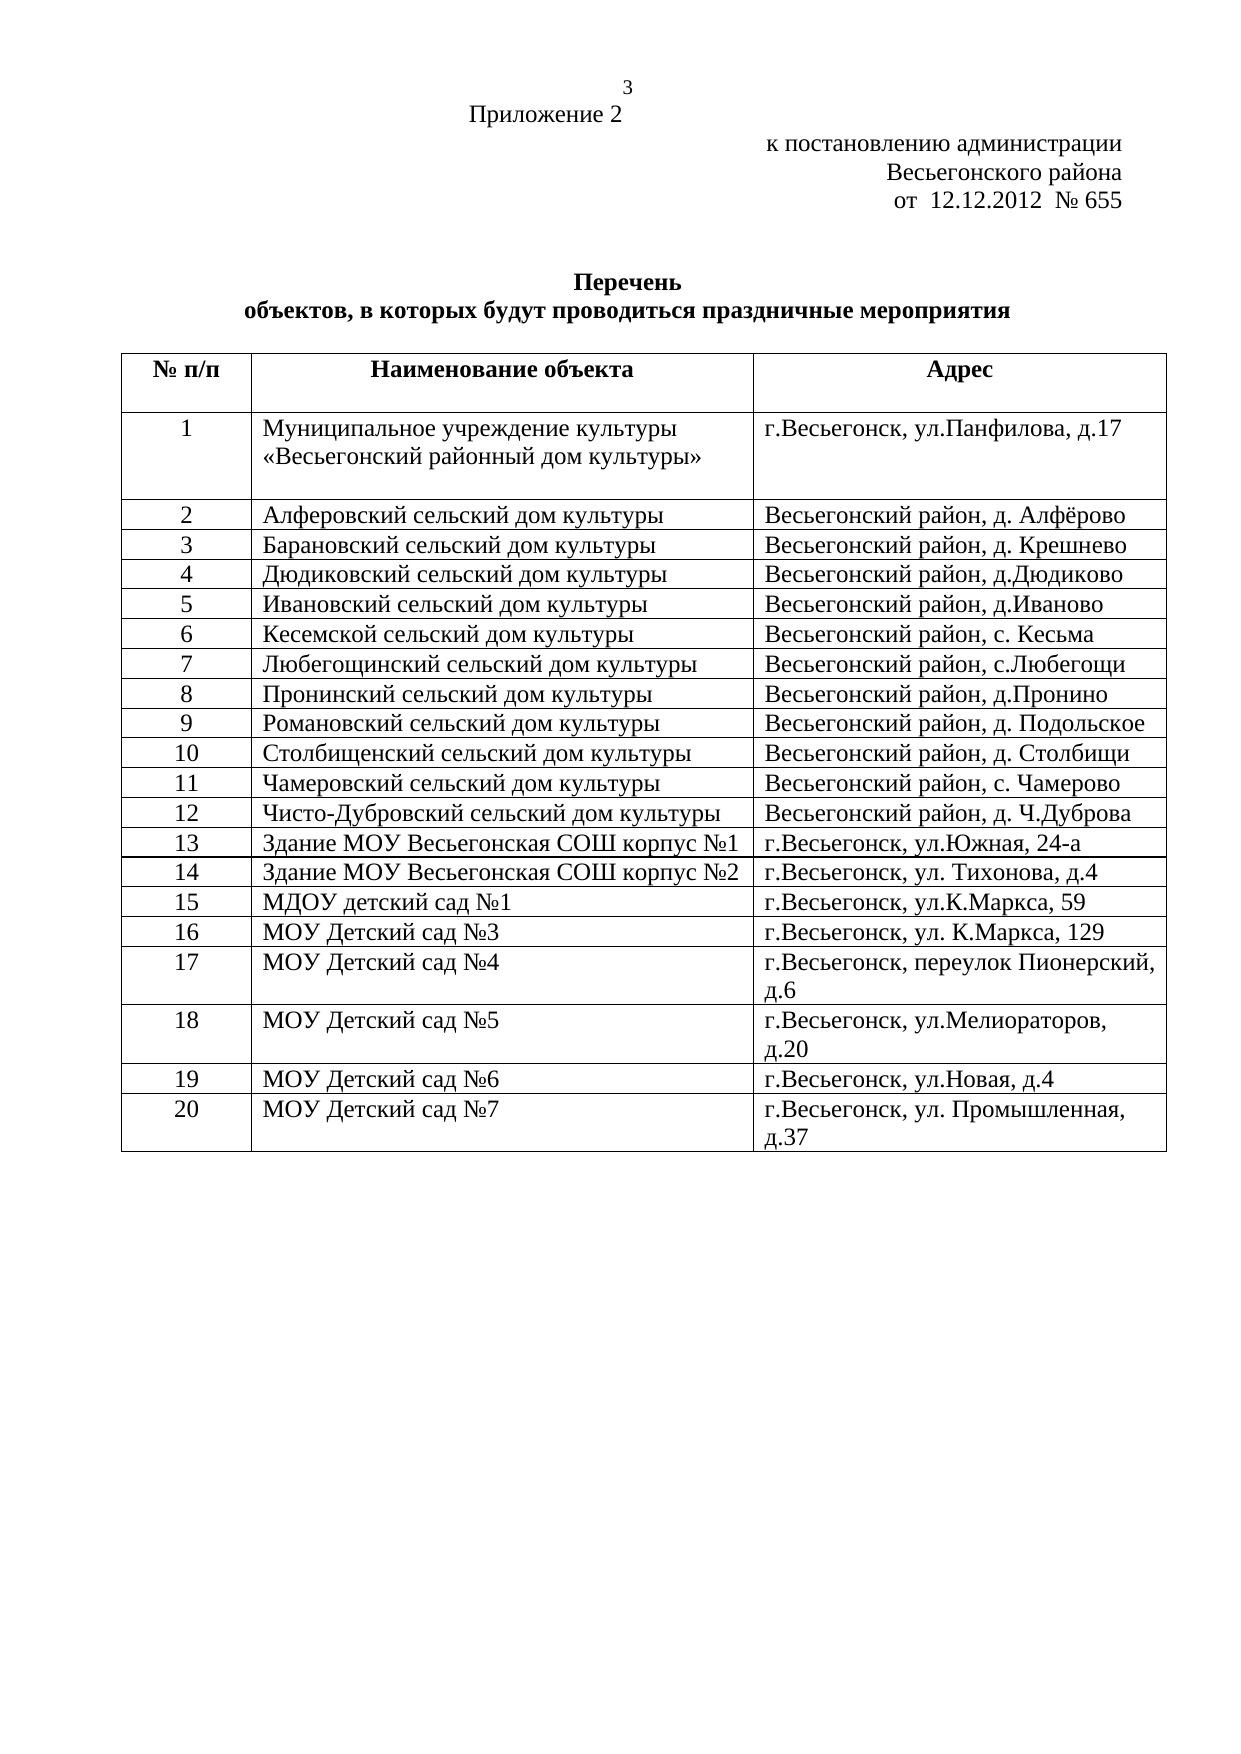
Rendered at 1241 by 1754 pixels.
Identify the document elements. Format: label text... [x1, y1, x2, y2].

table_cell Весьегонский район, д. Столбищи [754, 738, 1166, 767]
table_cell Весьегонский район, д. Подольское [754, 709, 1166, 737]
table_cell Дюдиковский сельский дом культуры [252, 560, 753, 588]
table_cell 17 [122, 947, 251, 1004]
table_header № п/п [122, 354, 251, 412]
table_cell Весьегонский район, с. Чамерово [754, 768, 1166, 797]
table_cell МОУ Детский сад №7 [252, 1094, 753, 1151]
table_cell 4 [122, 560, 251, 588]
text от 12.12.2012 № 655 [133, 185, 1122, 214]
table_cell Кесемской сельский дом культуры [252, 619, 753, 648]
table_cell Весьегонский район, д. Ч.Дуброва [754, 798, 1166, 827]
table_cell 11 [122, 768, 251, 797]
table_cell г.Весьегонск, ул.Южная, 24-а [754, 828, 1166, 856]
table_cell МОУ Детский сад №5 [252, 1005, 753, 1063]
table_cell МДОУ детский сад №1 [252, 887, 753, 916]
table_cell 19 [122, 1064, 251, 1093]
table_cell Весьегонский район, д. Алфёрово [754, 500, 1166, 529]
table_cell Весьегонский район, д. Крешнево [754, 530, 1166, 558]
text Приложение 2 [133, 99, 1122, 128]
table_cell МОУ Детский сад №4 [252, 947, 753, 1004]
table_cell г.Весьегонск, переулок Пионерский, д.6 [754, 947, 1166, 1004]
table_cell г.Весьегонск, ул. Промышленная, д.37 [754, 1094, 1166, 1151]
table_cell Ивановский сельский дом культуры [252, 589, 753, 618]
table_cell Чисто-Дубровский сельский дом культуры [252, 798, 753, 827]
table_cell 5 [122, 589, 251, 618]
table_cell Здание МОУ Весьегонская СОШ корпус №2 [252, 858, 753, 886]
table_cell 2 [122, 500, 251, 529]
text Весьегонского района [133, 157, 1122, 185]
table_header Адрес [754, 354, 1166, 412]
text объектов, в которых будут проводиться праздничные мероприятия [133, 296, 1122, 324]
table_cell г.Весьегонск, ул.Панфилова, д.17 [754, 413, 1166, 499]
table_cell Весьегонский район, с.Любегощи [754, 649, 1166, 678]
table_cell 1 [122, 413, 251, 499]
text Перечень [133, 267, 1122, 296]
table_cell Весьегонский район, д.Дюдиково [754, 560, 1166, 588]
table_cell Романовский сельский дом культуры [252, 709, 753, 737]
text к постановлению администрации [133, 128, 1122, 157]
table_cell 10 [122, 738, 251, 767]
table_cell Весьегонский район, с. Кесьма [754, 619, 1166, 648]
table_cell г.Весьегонск, ул. Тихонова, д.4 [754, 858, 1166, 886]
table_cell 15 [122, 887, 251, 916]
table_cell Алферовский сельский дом культуры [252, 500, 753, 529]
table_cell 20 [122, 1094, 251, 1151]
table_cell г.Весьегонск, ул. К.Маркса, 129 [754, 917, 1166, 946]
table_cell 12 [122, 798, 251, 827]
table_cell 14 [122, 858, 251, 886]
table_cell Чамеровский сельский дом культуры [252, 768, 753, 797]
table_cell 7 [122, 649, 251, 678]
table_cell Весьегонский район, д.Пронино [754, 679, 1166, 707]
table_cell г.Весьегонск, ул.Мелиораторов, д.20 [754, 1005, 1166, 1063]
table_cell 8 [122, 679, 251, 707]
table_cell Любегощинский сельский дом культуры [252, 649, 753, 678]
table_cell 13 [122, 828, 251, 856]
table_cell Муниципальное учреждение культуры «Весьегонский районный дом культуры» [252, 413, 753, 499]
table_cell Здание МОУ Весьегонская СОШ корпус №1 [252, 828, 753, 856]
table_cell Столбищенский сельский дом культуры [252, 738, 753, 767]
table_header Наименование объекта [252, 354, 753, 412]
table_cell Весьегонский район, д.Иваново [754, 589, 1166, 618]
table_cell МОУ Детский сад №6 [252, 1064, 753, 1093]
table_cell МОУ Детский сад №3 [252, 917, 753, 946]
table_cell 16 [122, 917, 251, 946]
table_cell 9 [122, 709, 251, 737]
table_cell Барановский сельский дом культуры [252, 530, 753, 558]
table_cell 3 [122, 530, 251, 558]
table_cell 18 [122, 1005, 251, 1063]
table_cell Пронинский сельский дом культуры [252, 679, 753, 707]
table_cell 6 [122, 619, 251, 648]
table_cell г.Весьегонск, ул.К.Маркса, 59 [754, 887, 1166, 916]
table_cell г.Весьегонск, ул.Новая, д.4 [754, 1064, 1166, 1093]
